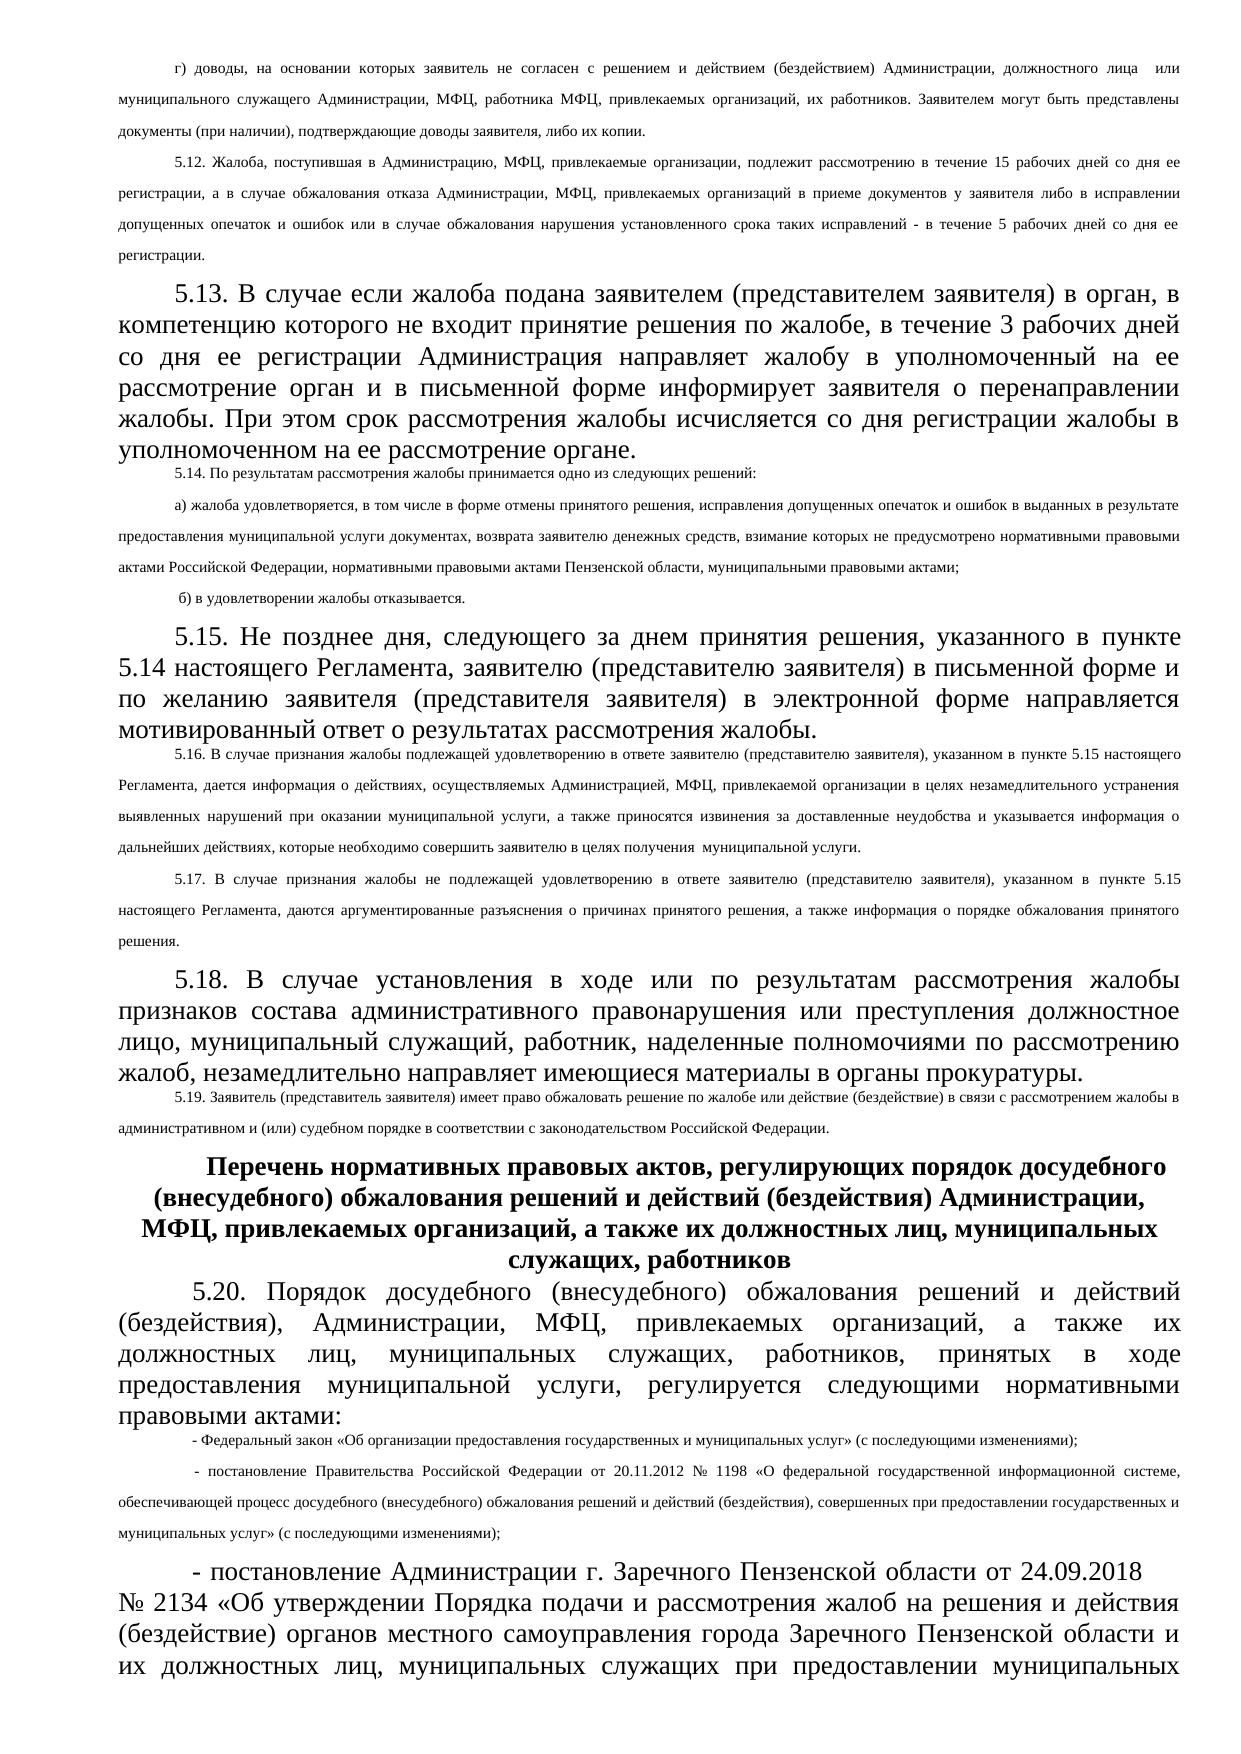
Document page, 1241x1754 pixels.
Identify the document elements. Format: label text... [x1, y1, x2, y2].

text г) доводы, на основании которых заявитель не согласен с решением и действием (бездействием) Администрации, должностного лица или муниципального служащего Администрации, МФЦ, работника МФЦ, привлекаемых организаций, их работников. Заявителем могут быть представлены документы (при наличии), подтверждающие доводы заявителя, либо их копии. [118, 59, 1181, 152]
text 5.14. По результатам рассмотрения жалобы принимается одно из следующих решений: [118, 464, 1181, 495]
text 5.18. В случае установления в ходе или по результатам рассмотрения жалобы признаков состава административного правонарушения или преступления должностное лицо, муниципальный служащий, работник, наделенные полномочиями по рассмотрению жалоб, незамедлительно направляет имеющиеся материалы в органы прокуратуры. [118, 963, 1181, 1088]
text Перечень нормативных правовых актов, регулирующих порядок досудебного (внесудебного) обжалования решений и действий (бездействия) Администрации, МФЦ, привлекаемых организаций, а также их должностных лиц, муниципальных служащих, работников [118, 1150, 1181, 1275]
text 5.15. Не позднее дня, следующего за днем принятия решения, указанного в пункте 5.14 настоящего Регламента, заявителю (представителю заявителя) в письменной форме и по желанию заявителя (представителя заявителя) в электронной форме направляется мотивированный ответ о результатах рассмотрения жалобы. [118, 620, 1181, 745]
text а) жалоба удовлетворяется, в том числе в форме отмены принятого решения, исправления допущенных опечаток и ошибок в выданных в результате предоставления муниципальной услуги документах, возврата заявителю денежных средств, взимание которых не предусмотрено нормативными правовыми актами Российской Федерации, нормативными правовыми актами Пензенской области, муниципальными правовыми актами; [118, 495, 1181, 589]
text 5.20. Порядок досудебного (внесудебного) обжалования решений и действий (бездействия), Администрации, МФЦ, привлекаемых организаций, а также их должностных лиц, муниципальных служащих, работников, принятых в ходе предоставления муниципальной услуги, регулируется следующими нормативными правовыми актами: [118, 1275, 1181, 1431]
text 5.19. Заявитель (представитель заявителя) имеет право обжаловать решение по жалобе или действие (бездействие) в связи с рассмотрением жалобы в административном и (или) судебном порядке в соответствии с законодательством Российской Федерации. [118, 1088, 1181, 1150]
text - Федеральный закон «Об организации предоставления государственных и муниципальных услуг» (с последующими изменениями); [118, 1431, 1181, 1462]
text б) в удовлетворении жалобы отказывается. [118, 589, 1181, 620]
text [118, 1555, 1181, 1680]
text 5.16. В случае признания жалобы подлежащей удовлетворению в ответе заявителю (представителю заявителя), указанном в пункте 5.15 настоящего Регламента, дается информация о действиях, осуществляемых Администрацией, МФЦ, привлекаемой организации в целях незамедлительного устранения выявленных нарушений при оказании муниципальной услуги, а также приносятся извинения за доставленные неудобства и указывается информация о дальнейших действиях, которые необходимо совершить заявителю в целях получения муниципальной услуги. [118, 745, 1181, 869]
text 5.17. В случае признания жалобы не подлежащей удовлетворению в ответе заявителю (представителю заявителя), указанном в пункте 5.15 настоящего Регламента, даются аргументированные разъяснения о причинах принятого решения, а также информация о порядке обжалования принятого решения. [118, 869, 1181, 963]
text 5.13. В случае если жалоба подана заявителем (представителем заявителя) в орган, в компетенцию которого не входит принятие решения по жалобе, в течение 3 рабочих дней со дня ее регистрации Администрация направляет жалобу в уполномоченный на ее рассмотрение орган и в письменной форме информирует заявителя о перенаправлении жалобы. При этом срок рассмотрения жалобы исчисляется со дня регистрации жалобы в уполномоченном на ее рассмотрение органе. [118, 277, 1181, 464]
text 5.12. Жалоба, поступившая в Администрацию, МФЦ, привлекаемые организации, подлежит рассмотрению в течение 15 рабочих дней со дня ее регистрации, а в случае обжалования отказа Администрации, МФЦ, привлекаемых организаций в приеме документов у заявителя либо в исправлении допущенных опечаток и ошибок или в случае обжалования нарушения установленного срока таких исправлений - в течение 5 рабочих дней со дня ее регистрации. [118, 153, 1181, 277]
text - постановление Правительства Российской Федерации от 20.11.2012 № 1198 «О федеральной государственной информационной системе, обеспечивающей процесс досудебного (внесудебного) обжалования решений и действий (бездействия), совершенных при предоставлении государственных и муниципальных услуг» (с последующими изменениями); [118, 1462, 1181, 1555]
